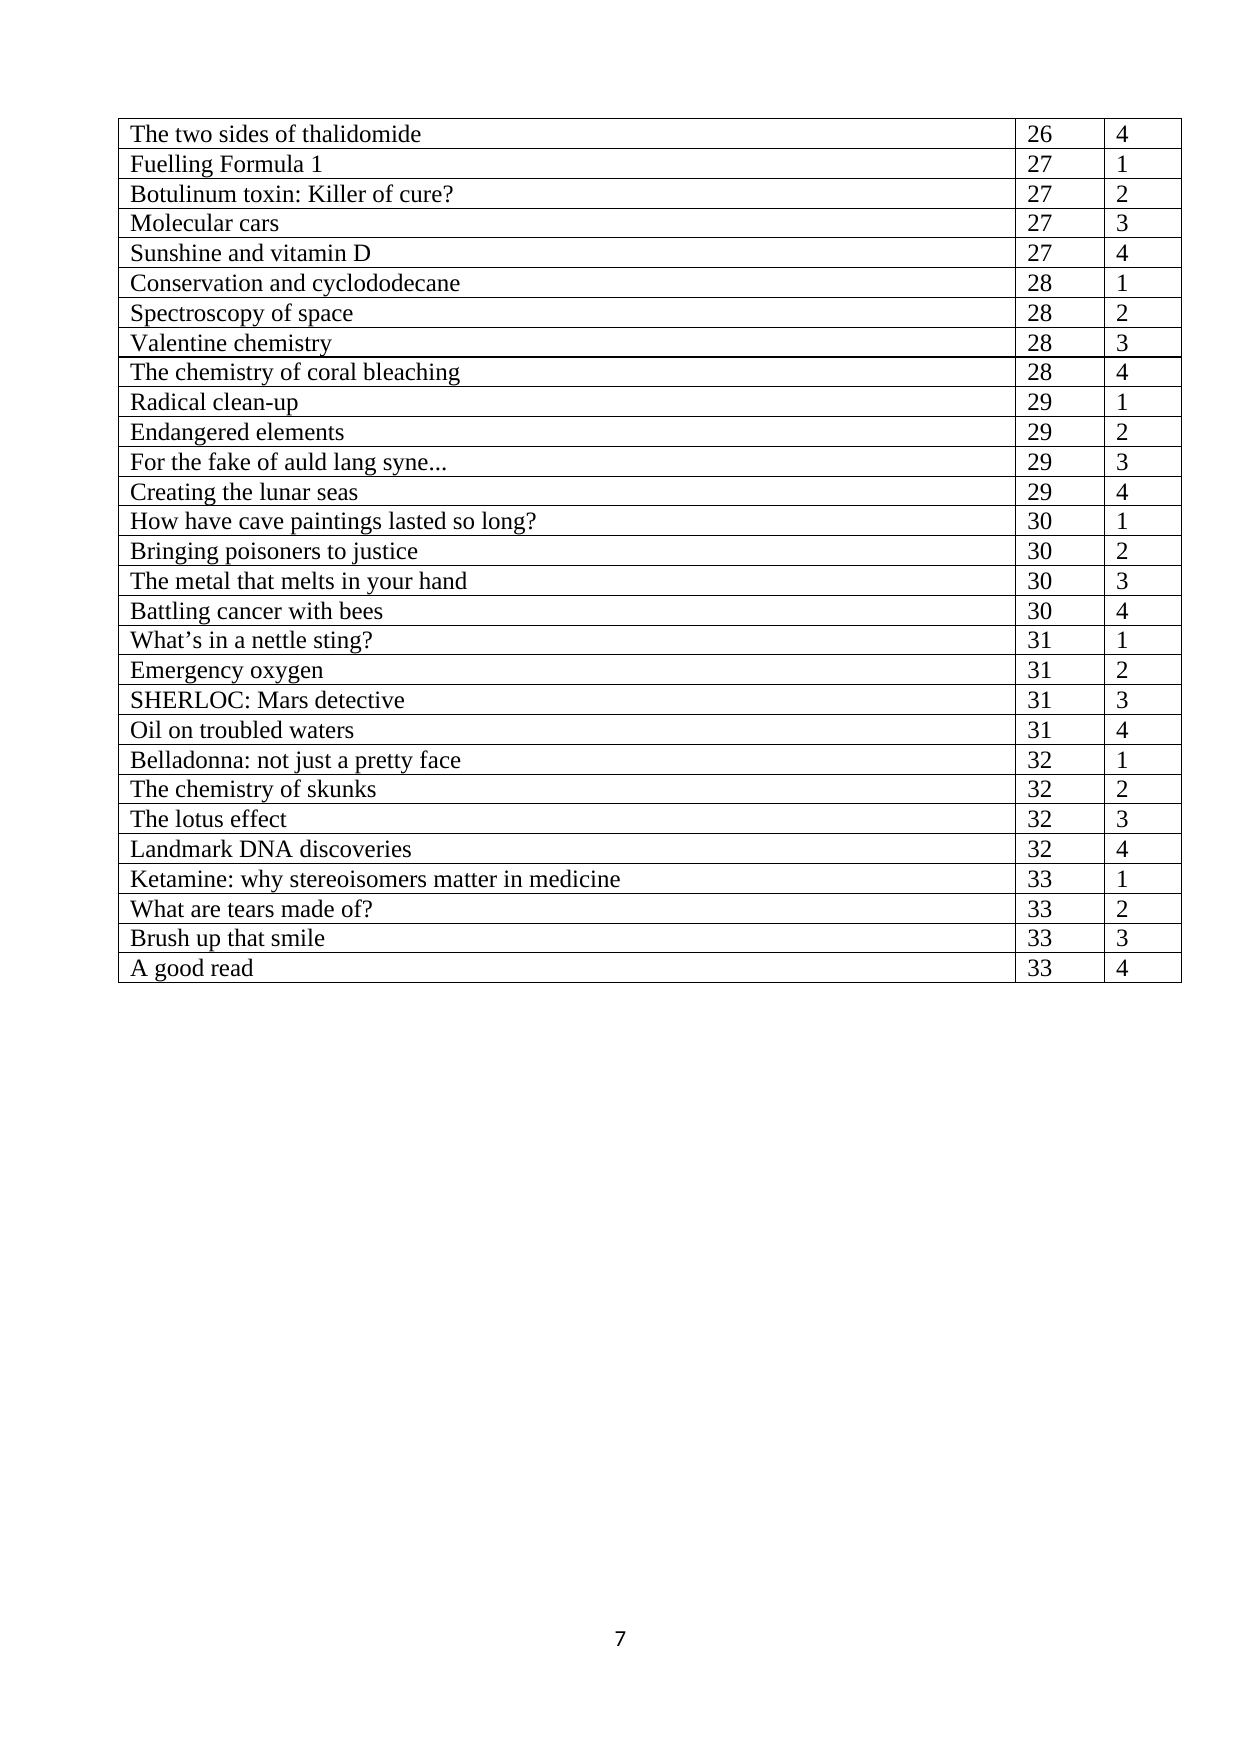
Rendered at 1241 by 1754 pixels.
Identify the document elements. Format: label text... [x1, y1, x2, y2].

table_cell 1 [1105, 506, 1181, 535]
table_cell 27 [1016, 238, 1104, 267]
table_cell 30 [1016, 596, 1104, 624]
table_cell 29 [1016, 417, 1104, 446]
table_cell Botulinum toxin: Killer of cure? [119, 179, 1015, 207]
table_cell 28 [1016, 328, 1104, 356]
table_cell 1 [1105, 387, 1181, 416]
table_cell 4 [1105, 119, 1181, 148]
table_cell 31 [1016, 626, 1104, 654]
table_cell 28 [1016, 268, 1104, 297]
table_cell Fuelling Formula 1 [119, 149, 1015, 178]
table_cell 29 [1016, 447, 1104, 476]
table_cell 33 [1016, 924, 1104, 952]
table_cell A good read [119, 953, 1015, 982]
table_cell The chemistry of skunks [119, 775, 1015, 803]
table_cell 3 [1105, 804, 1181, 833]
table_cell 1 [1105, 864, 1181, 893]
table_cell Conservation and cyclododecane [119, 268, 1015, 297]
table_cell Emergency oxygen [119, 655, 1015, 684]
table_cell Landmark DNA discoveries [119, 834, 1015, 863]
table_cell 27 [1016, 149, 1104, 178]
table_cell 32 [1016, 834, 1104, 863]
table_cell Endangered elements [119, 417, 1015, 446]
table_cell 4 [1105, 715, 1181, 744]
table_cell Bringing poisoners to justice [119, 536, 1015, 565]
table_cell 3 [1105, 209, 1181, 237]
table_cell 29 [1016, 387, 1104, 416]
table_cell Radical clean-up [119, 387, 1015, 416]
table_cell 30 [1016, 506, 1104, 535]
table_cell 4 [1105, 953, 1181, 982]
table_cell 2 [1105, 655, 1181, 684]
table_cell 3 [1105, 566, 1181, 595]
table_cell Oil on troubled waters [119, 715, 1015, 744]
table_cell 30 [1016, 536, 1104, 565]
table_cell 3 [1105, 685, 1181, 714]
table_cell 27 [1016, 179, 1104, 207]
table_cell 27 [1016, 209, 1104, 237]
table_cell How have cave paintings lasted so long? [119, 506, 1015, 535]
table_cell 26 [1016, 119, 1104, 148]
table_cell 2 [1105, 298, 1181, 327]
table_cell Molecular cars [119, 209, 1015, 237]
table_cell 32 [1016, 804, 1104, 833]
table_cell 3 [1105, 924, 1181, 952]
table_cell 2 [1105, 417, 1181, 446]
table_cell 1 [1105, 268, 1181, 297]
table_cell 3 [1105, 447, 1181, 476]
table_cell 30 [1016, 566, 1104, 595]
table_cell 4 [1105, 596, 1181, 624]
table_cell 32 [1016, 775, 1104, 803]
table_cell SHERLOC: Mars detective [119, 685, 1015, 714]
table_cell 31 [1016, 715, 1104, 744]
table_cell 2 [1105, 179, 1181, 207]
table_cell 28 [1016, 358, 1104, 386]
table_cell 4 [1105, 834, 1181, 863]
table_cell For the fake of auld lang syne... [119, 447, 1015, 476]
table_cell 1 [1105, 149, 1181, 178]
table_cell The chemistry of coral bleaching [119, 358, 1015, 386]
table_cell Ketamine: why stereoisomers matter in medicine [119, 864, 1015, 893]
table_cell Brush up that smile [119, 924, 1015, 952]
table_cell 31 [1016, 685, 1104, 714]
table_cell Battling cancer with bees [119, 596, 1015, 624]
table_cell What are tears made of? [119, 894, 1015, 922]
table_cell 33 [1016, 864, 1104, 893]
table_cell Creating the lunar seas [119, 477, 1015, 505]
table_cell What’s in a nettle sting? [119, 626, 1015, 654]
table_cell Sunshine and vitamin D [119, 238, 1015, 267]
table_cell The metal that melts in your hand [119, 566, 1015, 595]
table_cell 2 [1105, 775, 1181, 803]
table_cell 31 [1016, 655, 1104, 684]
table_cell The two sides of thalidomide [119, 119, 1015, 148]
table_cell 4 [1105, 477, 1181, 505]
table_cell Belladonna: not just a pretty face [119, 745, 1015, 773]
table_cell 1 [1105, 745, 1181, 773]
table_cell 4 [1105, 238, 1181, 267]
table_cell Spectroscopy of space [119, 298, 1015, 327]
table_cell 4 [1105, 358, 1181, 386]
table_cell 33 [1016, 953, 1104, 982]
table_cell Valentine chemistry [119, 328, 1015, 356]
table_cell 29 [1016, 477, 1104, 505]
table_cell 1 [1105, 626, 1181, 654]
table_cell The lotus effect [119, 804, 1015, 833]
table_cell 2 [1105, 894, 1181, 922]
table_cell 3 [1105, 328, 1181, 356]
table_cell 32 [1016, 745, 1104, 773]
table_cell 33 [1016, 894, 1104, 922]
table_cell 2 [1105, 536, 1181, 565]
table_cell 28 [1016, 298, 1104, 327]
